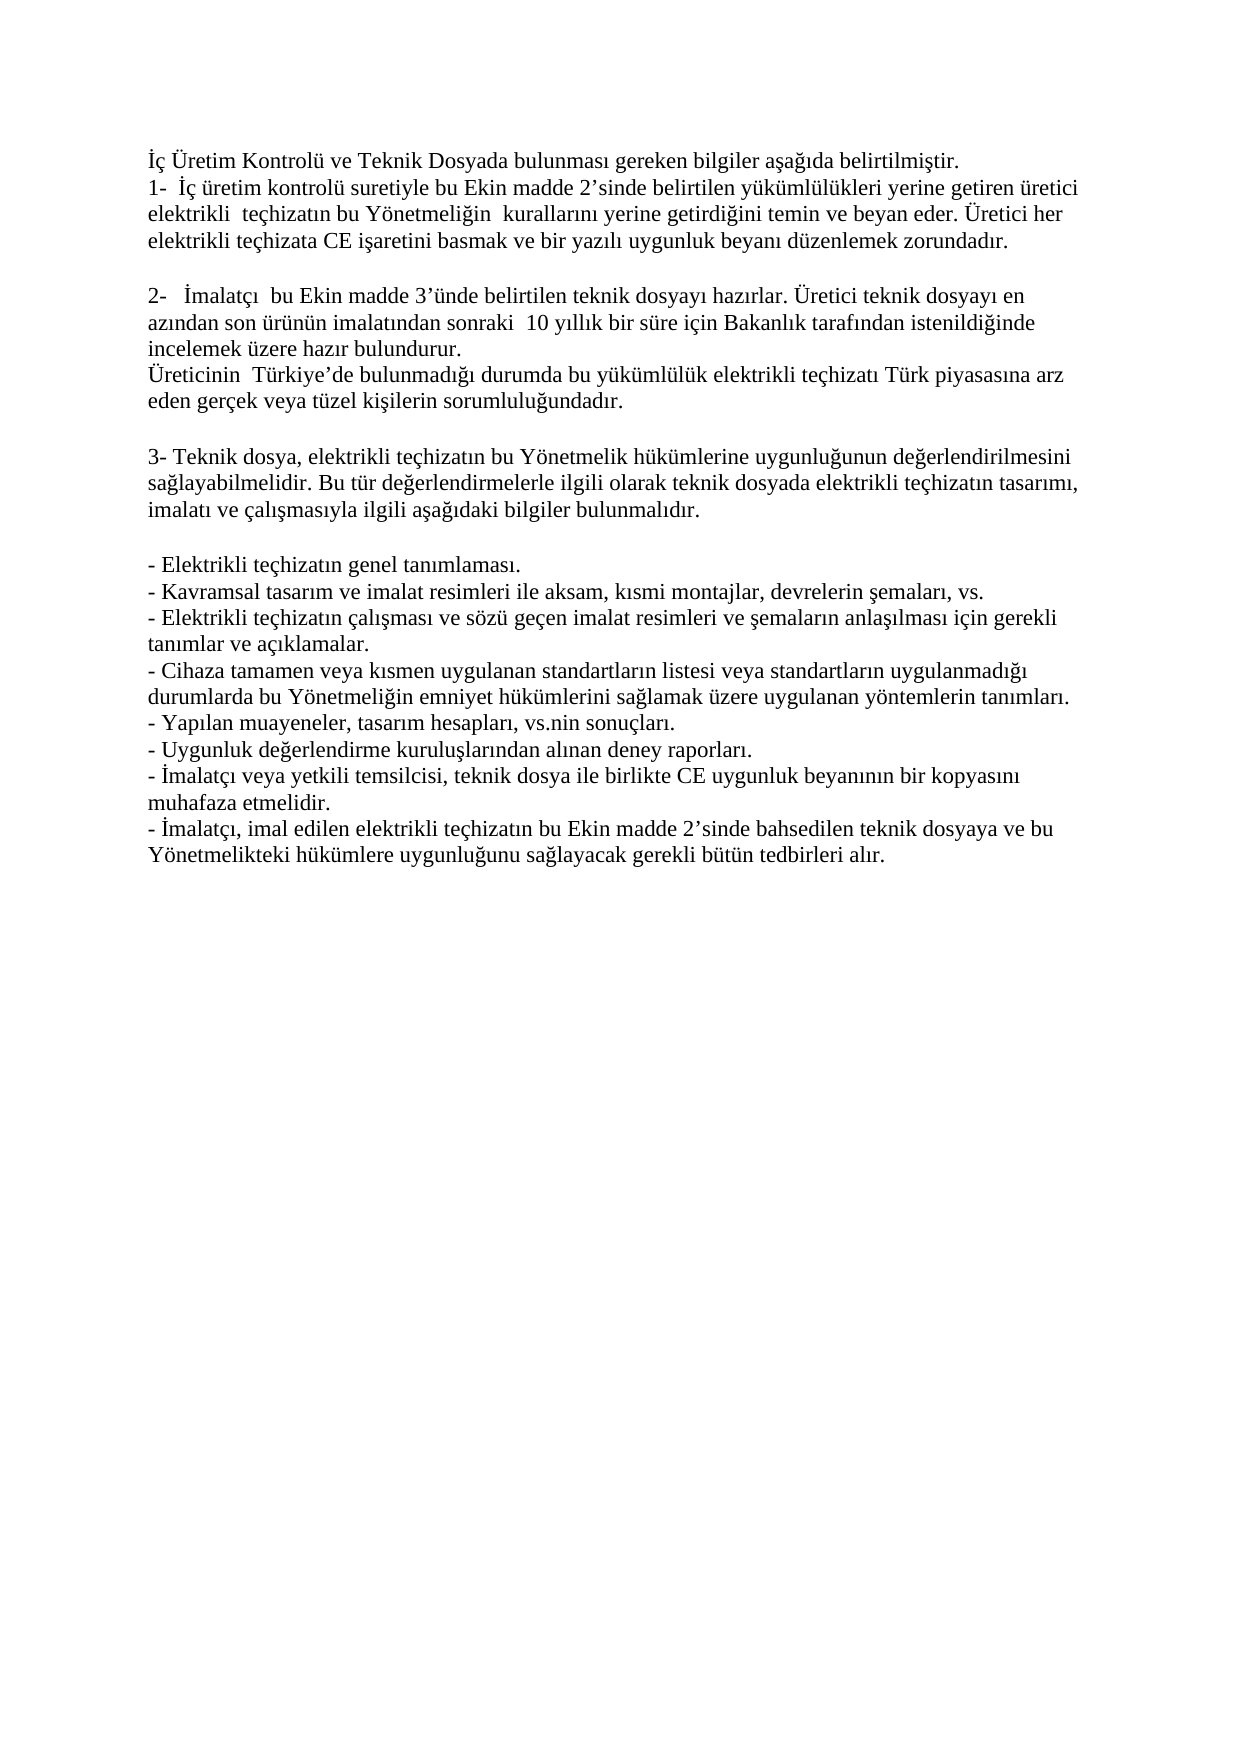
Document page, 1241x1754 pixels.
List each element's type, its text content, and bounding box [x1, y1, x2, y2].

text 3- Teknik dosya, elektrikli teçhizatın bu Yönetmelik hükümlerine uygunluğunun değerlendirilmesini sağlayabilmelidir. Bu tür değerlendirmelerle ilgili olarak teknik dosyada elektrikli teçhizatın tasarımı, imalatı ve çalışmasıyla ilgili aşağıdaki bilgiler bulunmalıdır. [148, 443, 1093, 522]
text 2- İmalatçı bu Ekin madde 3’ünde belirtilen teknik dosyayı hazırlar. Üretici teknik dosyayı en azından son ürünün imalatından sonraki 10 yıllık bir süre için Bakanlık tarafından istenildiğinde incelemek üzere hazır bulundurur. Üreticinin Türkiye’de bulunmadığı durumda bu yükümlülük elektrikli teçhizatı Türk piyasasına arz eden gerçek veya tüzel kişilerin sorumluluğundadır. [148, 282, 1093, 414]
text - Elektrikli teçhizatın genel tanımlaması. - Kavramsal tasarım ve imalat resimleri ile aksam, kısmi montajlar, devrelerin şemaları, vs. - Elektrikli teçhizatın çalışması ve sözü geçen imalat resimleri ve şemaların anlaşılması için gerekli tanımlar ve açıklamalar. - Cihaza tamamen veya kısmen uygulanan standartların listesi veya standartların uygulanmadığı durumlarda bu Yönetmeliğin emniyet hükümlerini sağlamak üzere uygulanan yöntemlerin tanımları. - Yapılan muayeneler, tasarım hesapları, vs.nin sonuçları. - Uygunluk değerlendirme kuruluşlarından alınan deney raporları. - İmalatçı veya yetkili temsilcisi, teknik dosya ile birlikte CE uygunluk beyanının bir kopyasını muhafaza etmelidir. - İmalatçı, imal edilen elektrikli teçhizatın bu Ekin madde 2’sinde bahsedilen teknik dosyaya ve bu Yönetmelikteki hükümlere uygunluğunu sağlayacak gerekli bütün tedbirleri alır. [148, 551, 1093, 868]
text İç Üretim Kontrolü ve Teknik Dosyada bulunması gereken bilgiler aşağıda belirtilmiştir. 1- İç üretim kontrolü suretiyle bu Ekin madde 2’sinde belirtilen yükümlülükleri yerine getiren üretici elektrikli teçhizatın bu Yönetmeliğin kurallarını yerine getirdiğini temin ve beyan eder. Üretici her elektrikli teçhizata CE işaretini basmak ve bir yazılı uygunluk beyanı düzenlemek zorundadır. [148, 148, 1093, 253]
